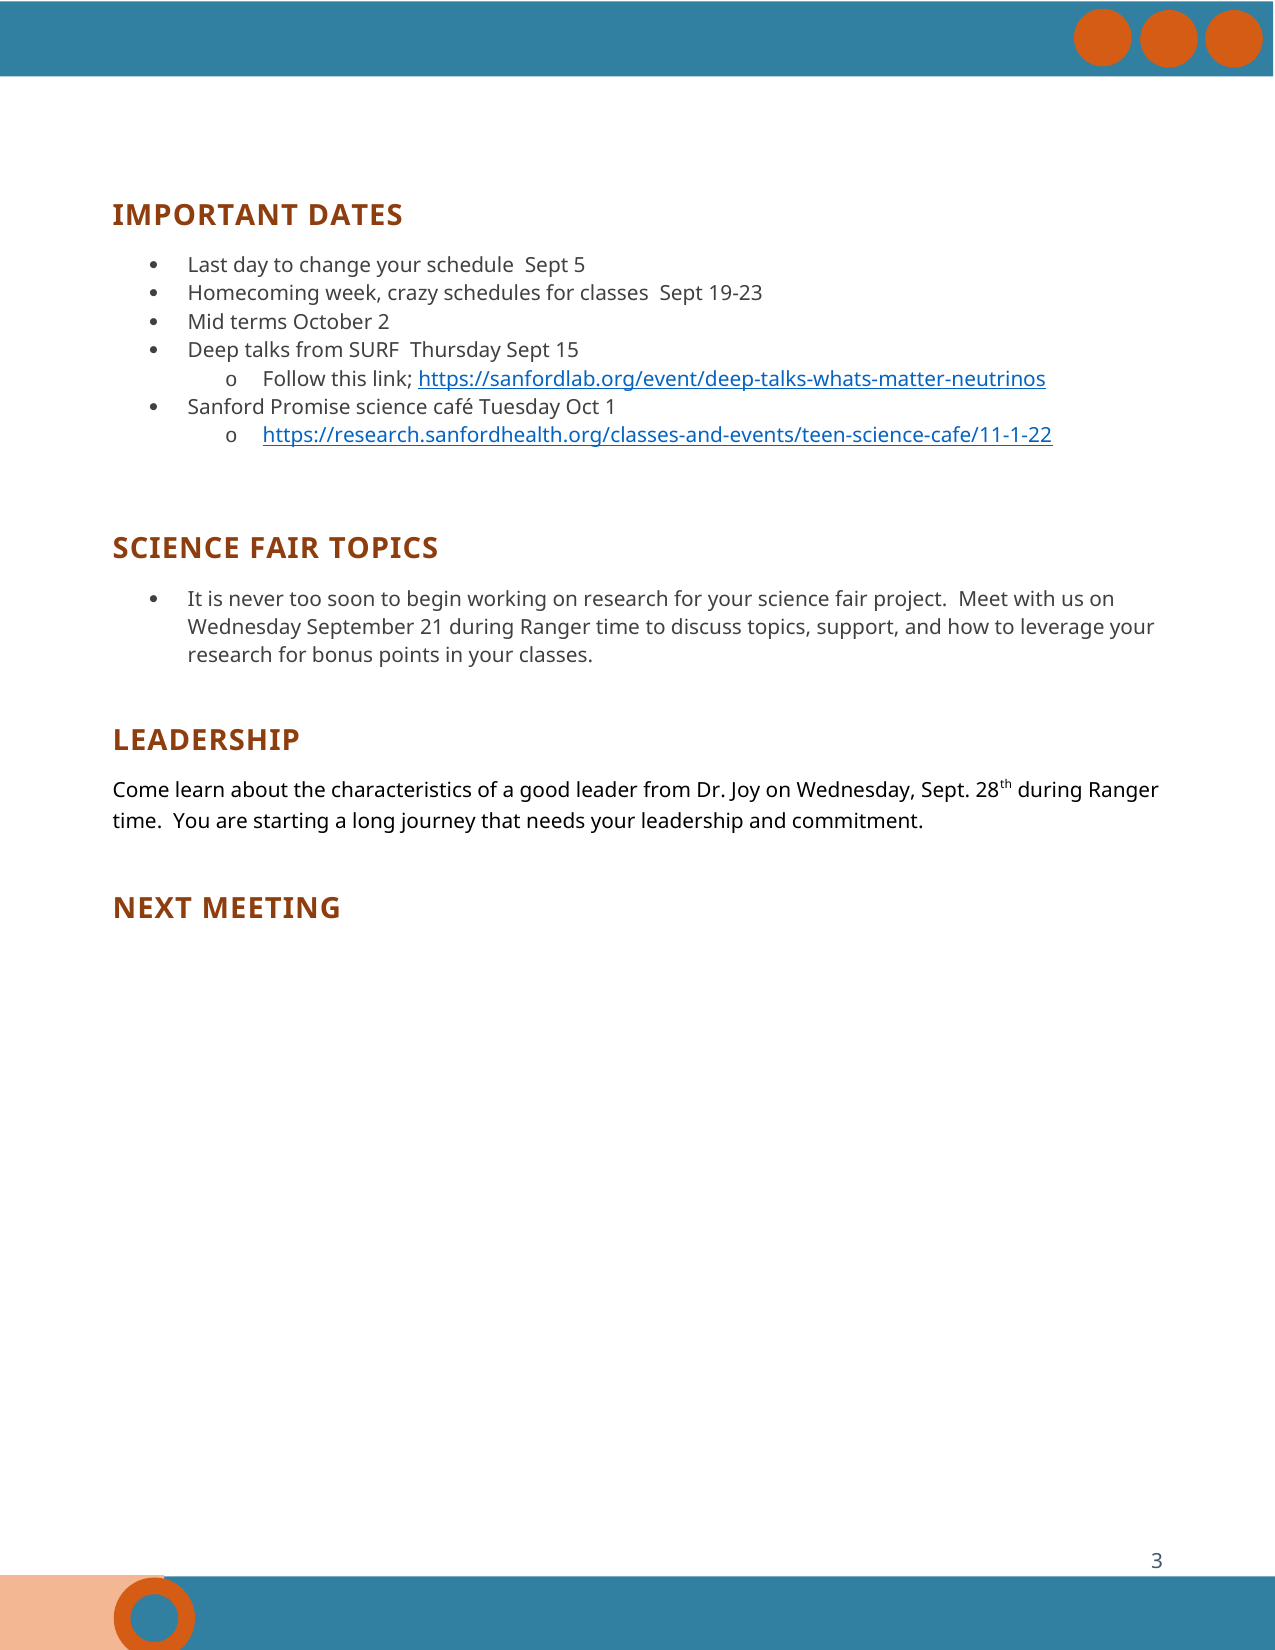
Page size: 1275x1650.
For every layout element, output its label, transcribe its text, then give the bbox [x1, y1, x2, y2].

list Follow this link; https://sanfordlab.org/event/deep-talks-whats-matter-neutrinos [225, 364, 1162, 392]
list Homecoming week, crazy schedules for classes Sept 19-23 [150, 278, 1162, 307]
list Mid terms October 2 [150, 307, 1162, 335]
text Come learn about the characteristics of a good leader from Dr. Joy on Wednesday, Sept. 28th during Ranger time. You are starting a long journey that needs your leadership and commitment. [112, 775, 1162, 835]
list Last day to change your schedule Sept 5 [150, 250, 1162, 278]
list It is never too soon to begin working on research for your science fair project. Meet with us on Wednesday September 21 during Ranger time to discuss topics, support, and how to leverage your research for bonus points in your classes. [150, 584, 1162, 669]
list Sanford Promise science café Tuesday Oct 1 [150, 392, 1162, 421]
list Deep talks from SURF Thursday Sept 15 [150, 335, 1162, 364]
subtitle Leadership [112, 719, 1162, 759]
list https://research.sanfordhealth.org/classes-and-events/teen-science-cafe/11-1-22 [225, 421, 1162, 449]
